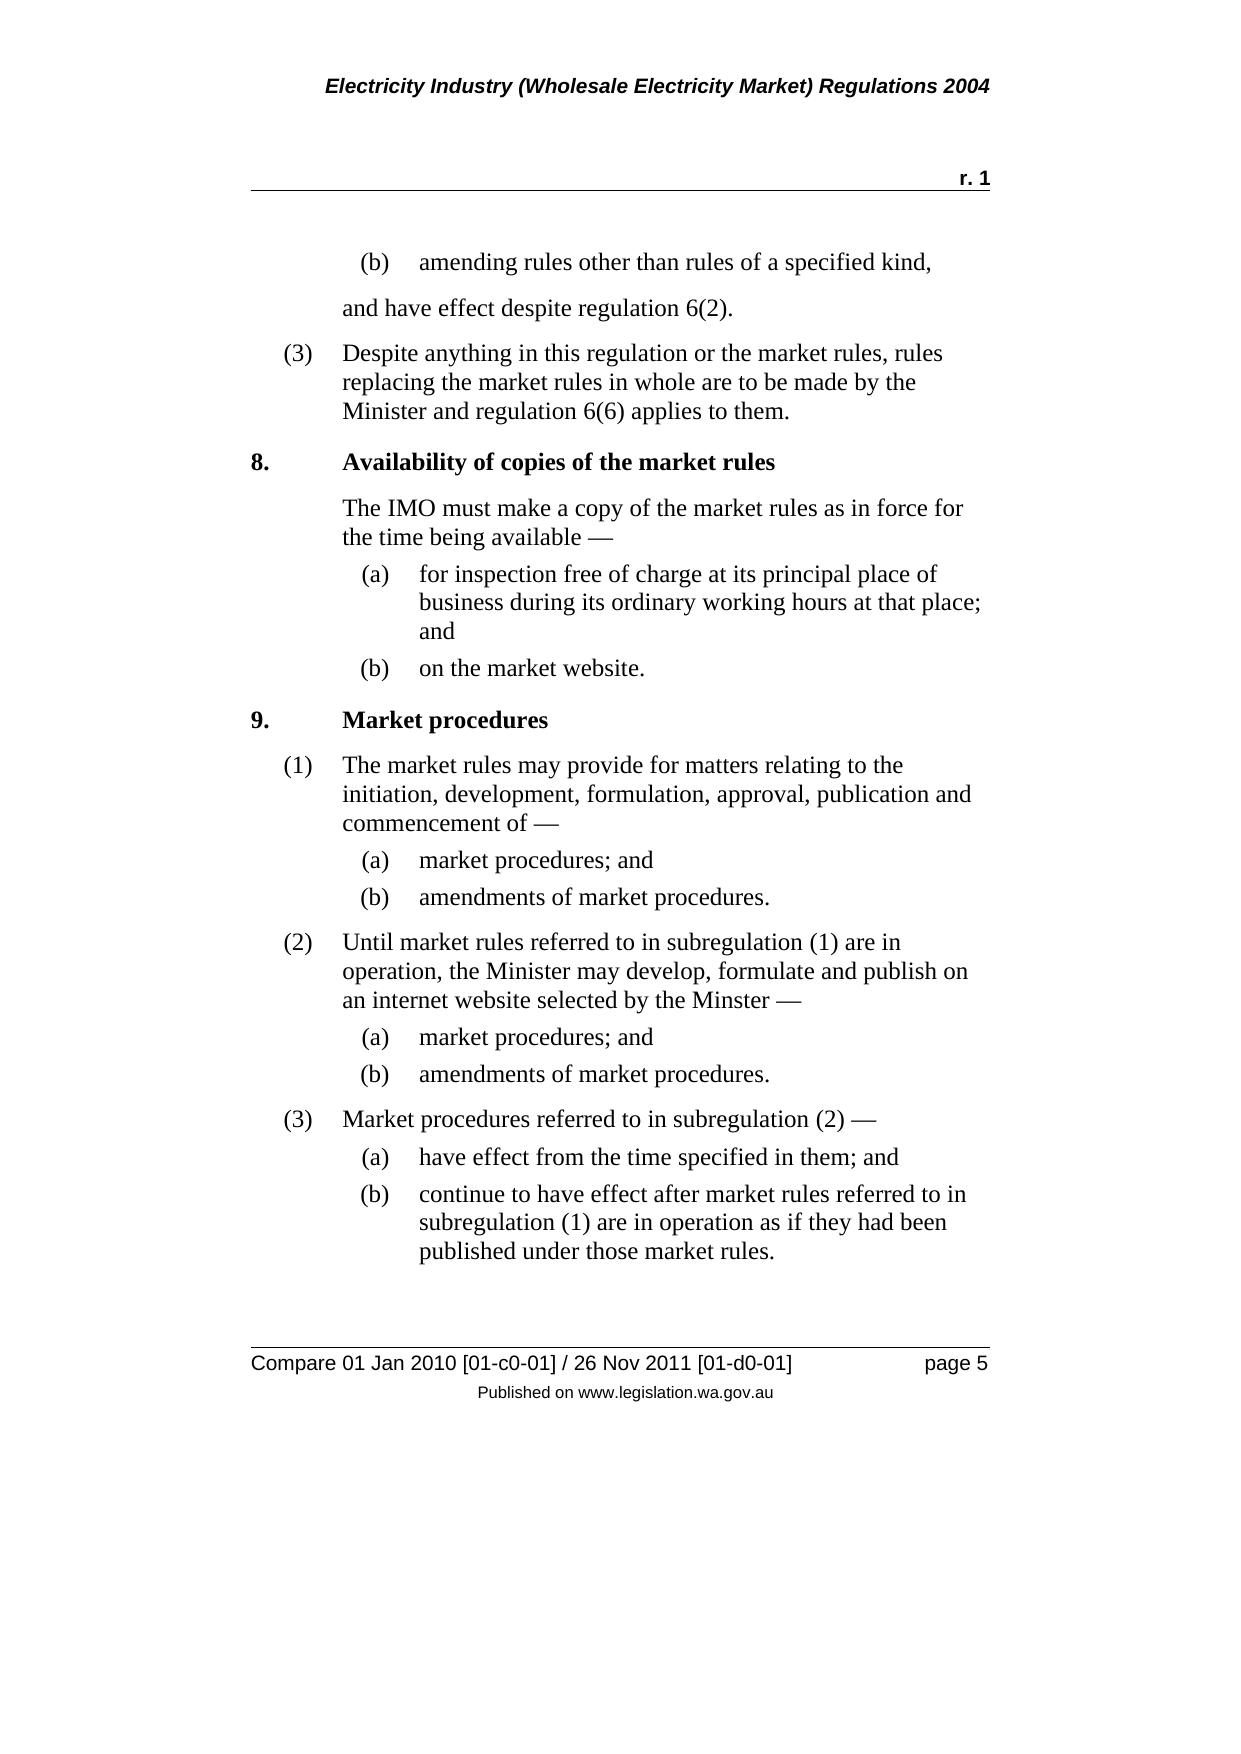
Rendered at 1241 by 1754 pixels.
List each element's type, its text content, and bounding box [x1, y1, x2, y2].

text (a) market procedures; and [251, 1022, 990, 1051]
text (2) Until market rules referred to in subregulation (1) are in operation, the Minister may develop, formulate and publish on an internet website selected by the Minster — [251, 927, 990, 1014]
text (b) continue to have effect after market rules referred to in subregulation (1) are in operation as if they had been published under those market rules. [251, 1179, 990, 1265]
text (1) The market rules may provide for matters relating to the initiation, development, formulation, approval, publication and commencement of — [251, 750, 990, 837]
text (3) Despite anything in this regulation or the market rules, rules replacing the market rules in whole are to be made by the Minister and regulation 6(6) applies to them. [251, 338, 990, 424]
text (b) amendments of market procedures. [251, 882, 990, 911]
text The IMO must make a copy of the market rules as in force for the time being available — [251, 493, 990, 550]
text and have effect despite regulation 6(2). [251, 293, 990, 322]
text (b) on the market website. [251, 653, 990, 682]
text (a) have effect from the time specified in them; and [251, 1142, 990, 1170]
subtitle 9. Market procedures [251, 705, 990, 734]
subtitle 8. Availability of copies of the market rules [251, 447, 990, 476]
text (a) market procedures; and [251, 845, 990, 874]
text (b) amending rules other than rules of a specified kind, [251, 247, 990, 276]
text (b) amendments of market procedures. [251, 1059, 990, 1088]
text (a) for inspection free of charge at its principal place of business during its ordinary working hours at that place; and [251, 559, 990, 645]
text (3) Market procedures referred to in subregulation (2) — [251, 1104, 990, 1133]
